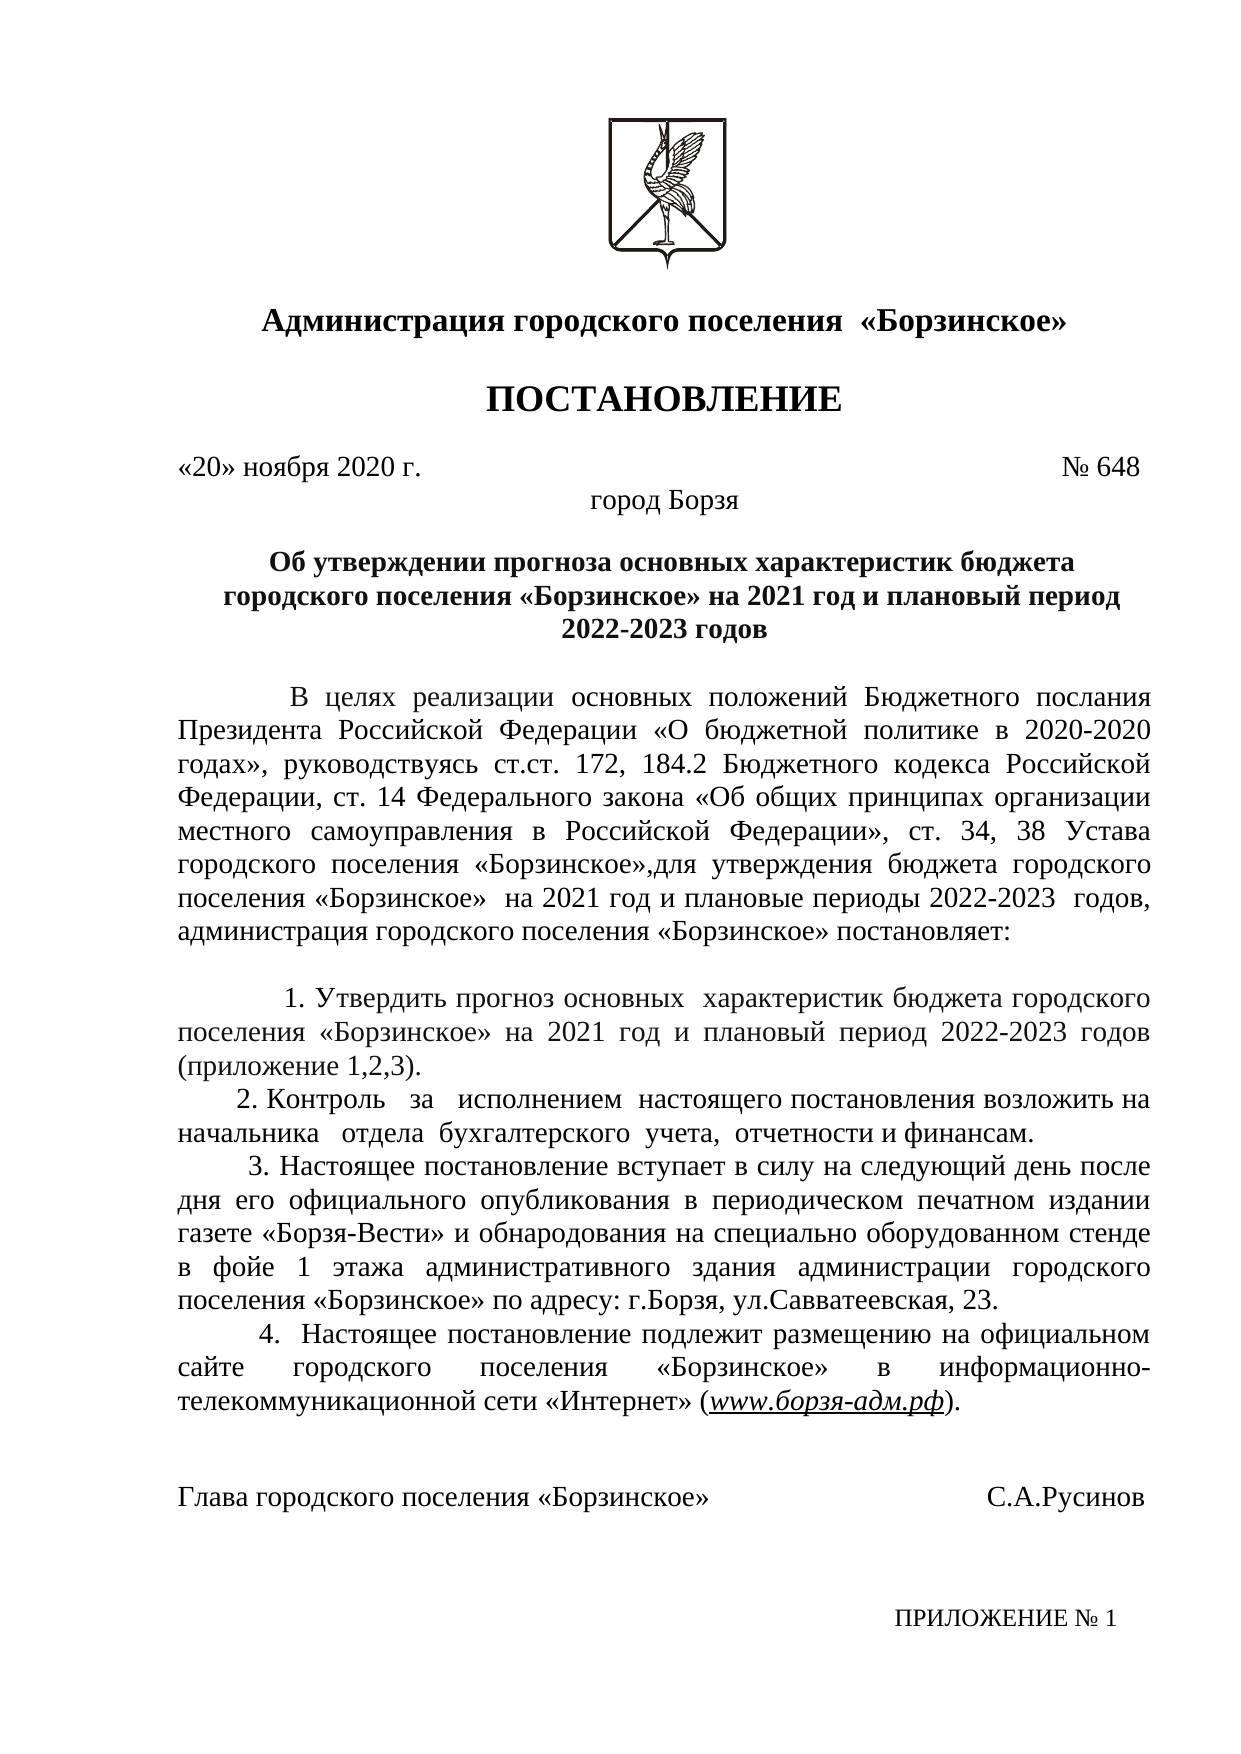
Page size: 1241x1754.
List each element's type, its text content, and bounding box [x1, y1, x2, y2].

text В целях реализации основных положений Бюджетного послания Президента Российской Федерации «О бюджетной политике в 2020-2020 годах», руководствуясь ст.ст. 172, 184.2 Бюджетного кодекса Российской Федерации, ст. 14 Федерального закона «Об общих принципах организации местного самоуправления в Российской Федерации», ст. 34, 38 Устава городского поселения «Борзинское»,для утверждения бюджета городского поселения «Борзинское» на 2021 год и плановые периоды 2022-2023 годов, администрация городского поселения «Борзинское» постановляет: [177, 679, 1152, 947]
text Администрация городского поселения «Борзинское» [177, 300, 1152, 338]
text 3. Настоящее постановление вступает в силу на следующий день после дня его официального опубликования в периодическом печатном издании газете «Борзя-Вести» и обнародования на специально оборудованном стенде в фойе 1 этажа административного здания администрации городского поселения «Борзинское» по адресу: г.Борзя, ул.Савватеевская, 23. [177, 1148, 1152, 1316]
text 4. Настоящее постановление подлежит размещению на официальном сайте городского поселения «Борзинское» в информационно-телекоммуникационной сети «Интернет» (www.борзя-адм.рф). [177, 1316, 1152, 1417]
text 2. Контроль за исполнением настоящего постановления возложить на начальника отдела бухгалтерского учета, отчетности и финансам. [177, 1081, 1152, 1148]
text ПРИЛОЖЕНИЕ № 1 [767, 1603, 1152, 1632]
text «20» ноября 2020 г. № 648 [177, 449, 1152, 482]
text Глава городского поселения «Борзинское» С.А.Русинов [177, 1479, 1152, 1512]
text Об утверждении прогноза основных характеристик бюджета [177, 544, 1152, 578]
text город Борзя [177, 482, 1152, 516]
text 1. Утвердить прогноз основных характеристик бюджета городского поселения «Борзинское» на 2021 год и плановый период 2022-2023 годов (приложение 1,2,3). [177, 981, 1152, 1081]
text городского поселения «Борзинское» на 2021 год и плановый период 2022-2023 годов [177, 578, 1152, 645]
text ПОСТАНОВЛЕНИЕ [177, 377, 1152, 420]
